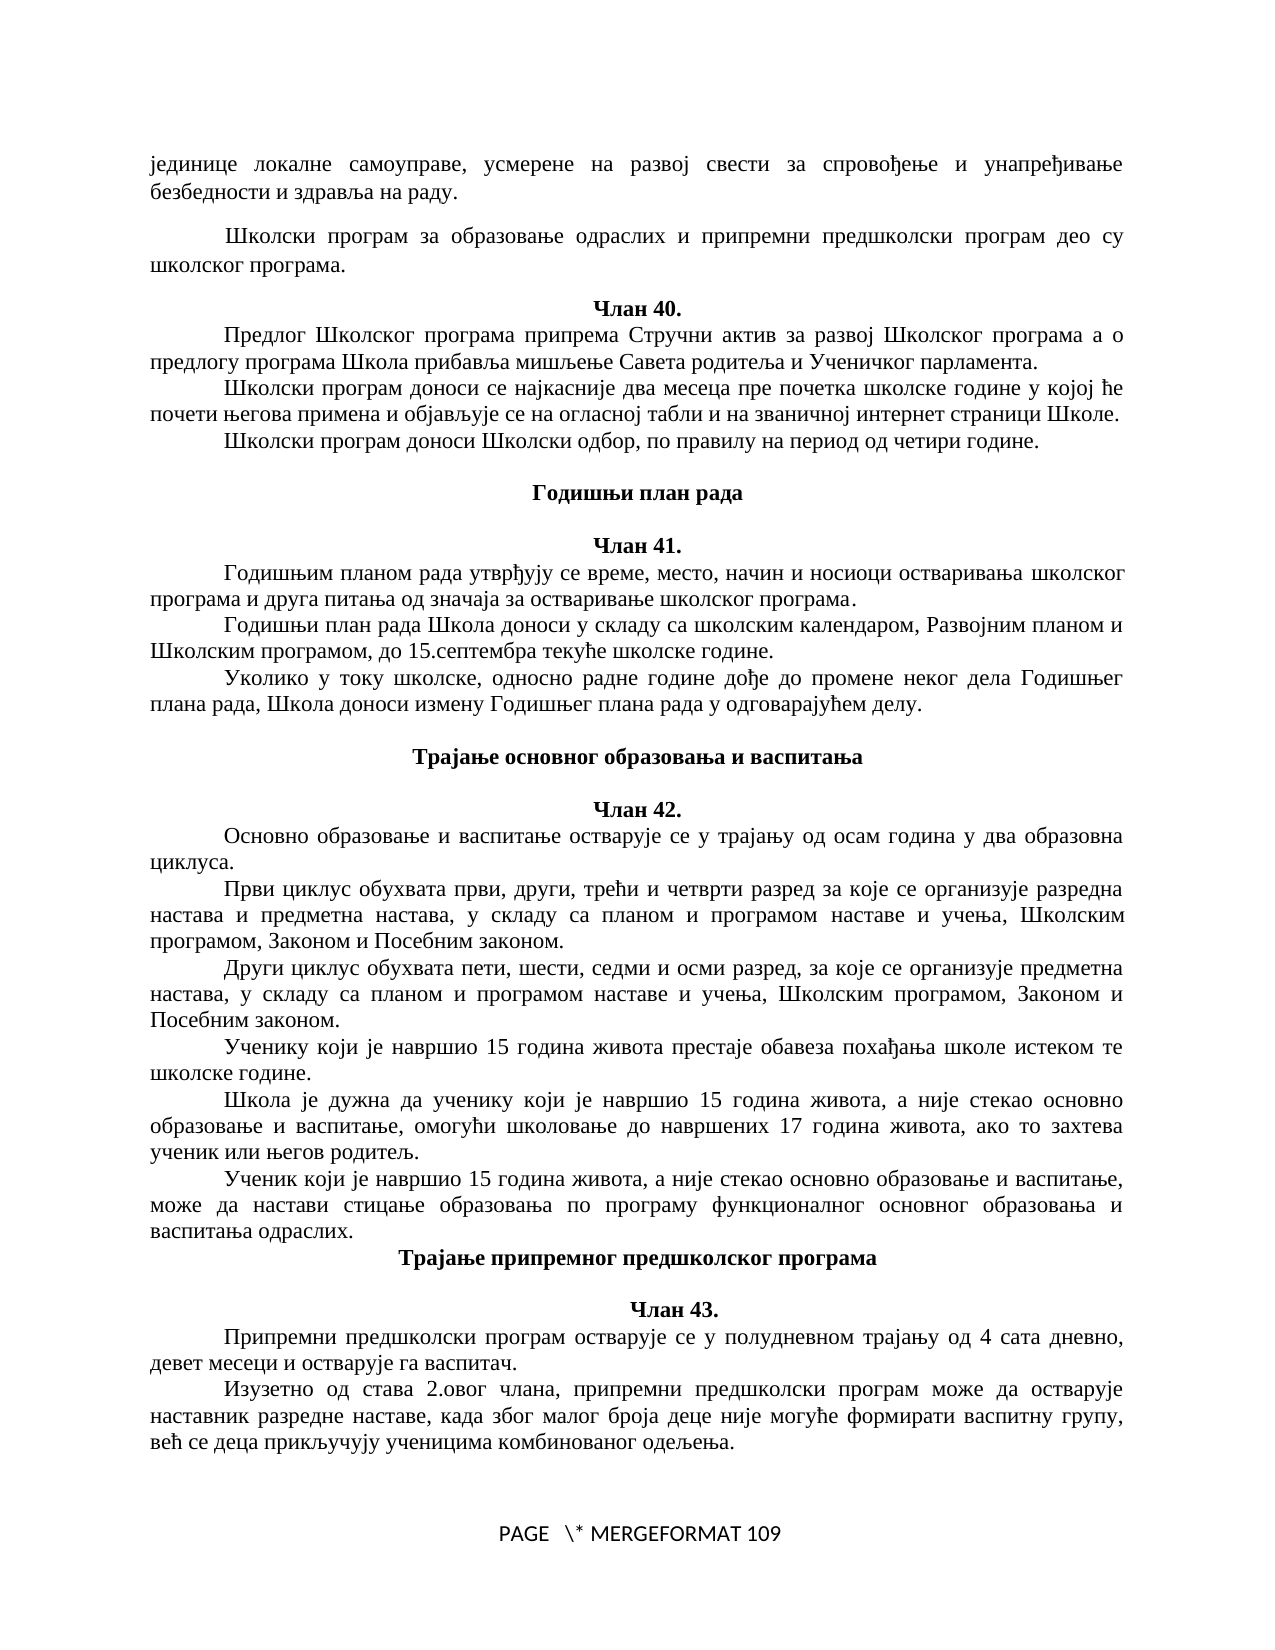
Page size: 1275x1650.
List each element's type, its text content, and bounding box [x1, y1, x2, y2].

text Основно образовање и васпитање остварује се у трајању од осам година у два образовна циклуса. [150, 822, 1125, 875]
text Ученику који је навршио 15 година живота престаје обавеза похађања школе истеком те школске године. [150, 1033, 1125, 1086]
text Члан 41. [150, 532, 1125, 558]
text Школски програм доноси се најкасније два месеца пре почетка школске године у којој ће почети његова примена и објављује се на огласној табли и на званичној интернет страници Школе. [150, 374, 1125, 427]
text Члан 40. [150, 295, 1125, 321]
text Члан 42. [150, 796, 1125, 822]
text Предлог Школског програма припрема Стручни актив за развој Школског програма а о предлогу програма Школа прибавља мишљење Савета родитеља и Ученичког парламента. [150, 321, 1125, 374]
text Припремни предшколски програм остварује се у полудневном трајању од 4 сата дневно, девет месеци и остварује га васпитач. [150, 1323, 1125, 1376]
text Први циклус обухвата први, други, трећи и четврти разред за које се организује разредна настава и предметна настава, у складу са планом и програмом наставе и учења, Школским програмом, Законом и Посебним законом. [150, 875, 1125, 954]
text Школа је дужна да ученику који је навршио 15 година живота, а није стекао основно образовање и васпитање, омогући школовање до навршених 17 година живота, ако то захтева ученик или његов родитељ. [150, 1086, 1125, 1165]
text Уколико у току школске, односно радне године дође до промене неког дела Годишњег плана рада, Школа доноси измену Годишњег плана рада у одговарајућем делу. [150, 664, 1125, 717]
text Други циклус обухвата пети, шести, седми и осми разред, за које се организује предметна настава, у складу са планом и програмом наставе и учења, Школским програмом, Законом и Посебним законом. [150, 954, 1125, 1033]
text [150, 150, 1125, 205]
text Годишњим планом рада утврђују се време, место, начин и носиоци остваривања школског програма и друга питања од значаја за остваривање школског програма. [150, 558, 1125, 611]
text Ученик који је навршио 15 година живота, а није стекао основно образовање и васпитање, може да настави стицање образовања по програму функционалног основног образовања и васпитања одраслих. [150, 1165, 1125, 1244]
text Школски програм за образовање одраслих и припремни предшколски програм део су школског програма. [150, 222, 1125, 277]
text Школски програм доноси Школски одбор, по правилу на период од четири године. [150, 427, 1125, 453]
text Изузетно од става 2.овог члана, припремни предшколски програм може да остварује наставник разредне наставе, када због малог броја деце није могуће формирати васпитну групу, већ се деца прикључују ученицима комбинованог одељења. [150, 1376, 1125, 1454]
text Трајањe основног образовања и васпитања [150, 743, 1125, 769]
text Годишњи план рада Школа доноси у складу са школским календаром, Развојним планом и Школским програмом, до 15.септембра текуће школске године. [150, 611, 1125, 664]
text Трајање припремног предшколског програма [150, 1244, 1125, 1270]
text Члан 43. [150, 1296, 1125, 1323]
text Годишњи план рада [150, 479, 1125, 506]
